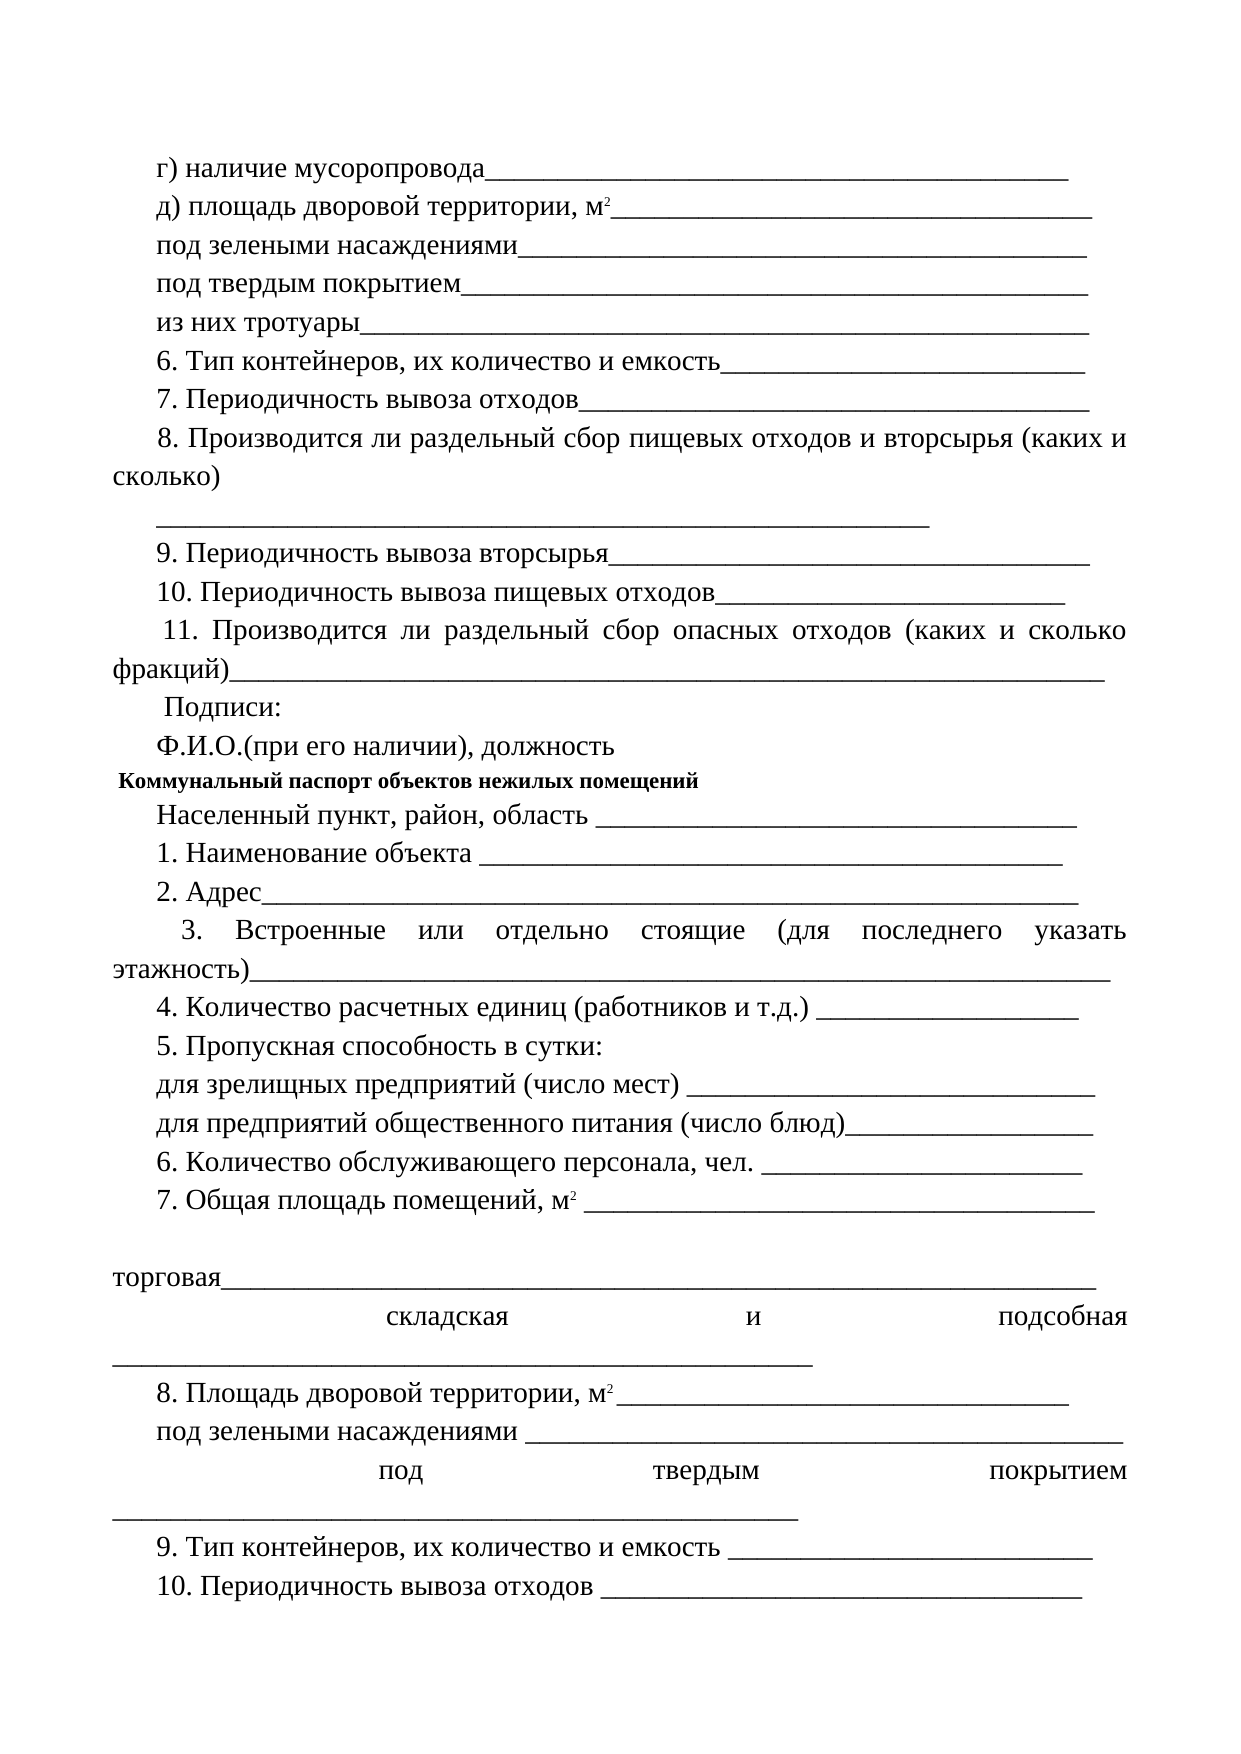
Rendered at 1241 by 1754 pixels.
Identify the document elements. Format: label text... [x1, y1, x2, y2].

text под зелеными насаждениями _________________________________________ [112, 1413, 1128, 1447]
text для зрелищных предприятий (число мест) ____________________________ [112, 1067, 1128, 1100]
text 11. Производится ли раздельный сбор опасных отходов (каких и сколько фракций)____________________________________________________________ [112, 612, 1128, 684]
text Населенный пункт, район, область _________________________________ [112, 797, 1128, 830]
text 7. Общая площадь помещений, м2 ___________________________________ [112, 1182, 1128, 1216]
text Подписи: [112, 689, 1128, 723]
text из них тротуары__________________________________________________ [112, 304, 1128, 338]
text для предприятий общественного питания (число блюд)_________________ [112, 1105, 1128, 1139]
text 7. Периодичность вывоза отходов___________________________________ [112, 381, 1128, 415]
text 9. Тип контейнеров, их количество и емкость _________________________ [112, 1529, 1128, 1563]
text Коммунальный паспорт объектов нежилых помещений [112, 767, 1128, 793]
text 2. Адрес________________________________________________________ [112, 874, 1128, 907]
text под зелеными насаждениями_______________________________________ [112, 227, 1128, 261]
text торговая____________________________________________________________ [112, 1221, 1128, 1293]
text 6. Количество обслуживающего персонала, чел. ______________________ [112, 1144, 1128, 1177]
text 4. Количество расчетных единиц (работников и т.д.) __________________ [112, 989, 1128, 1023]
text 10. Периодичность вывоза пищевых отходов________________________ [112, 574, 1128, 607]
text под твердым покрытием _______________________________________________ [112, 1452, 1128, 1524]
text складская и подсобная ________________________________________________ [112, 1298, 1128, 1370]
text 9. Периодичность вывоза вторсырья_________________________________ [112, 535, 1128, 569]
text _____________________________________________________ [112, 497, 1128, 530]
text 10. Периодичность вывоза отходов _________________________________ [112, 1568, 1128, 1601]
text 8. Площадь дворовой территории, м2 _______________________________ [112, 1375, 1128, 1408]
text 3. Встроенные или отдельно стоящие (для последнего указать этажность)___________________________________________________________ [112, 912, 1128, 984]
text г) наличие мусоропровода________________________________________ [112, 150, 1128, 183]
text 1. Наименование объекта ________________________________________ [112, 835, 1128, 869]
text 6. Тип контейнеров, их количество и емкость_________________________ [112, 343, 1128, 376]
text 8. Производится ли раздельный сбор пищевых отходов и вторсырья (каких и сколько) [112, 420, 1128, 492]
text Ф.И.О.(при его наличии), должность [112, 728, 1128, 762]
text под твердым покрытием___________________________________________ [112, 266, 1128, 299]
text 5. Пропускная способность в сутки: [112, 1028, 1128, 1062]
text д) площадь дворовой территории, м2_________________________________ [112, 188, 1128, 222]
